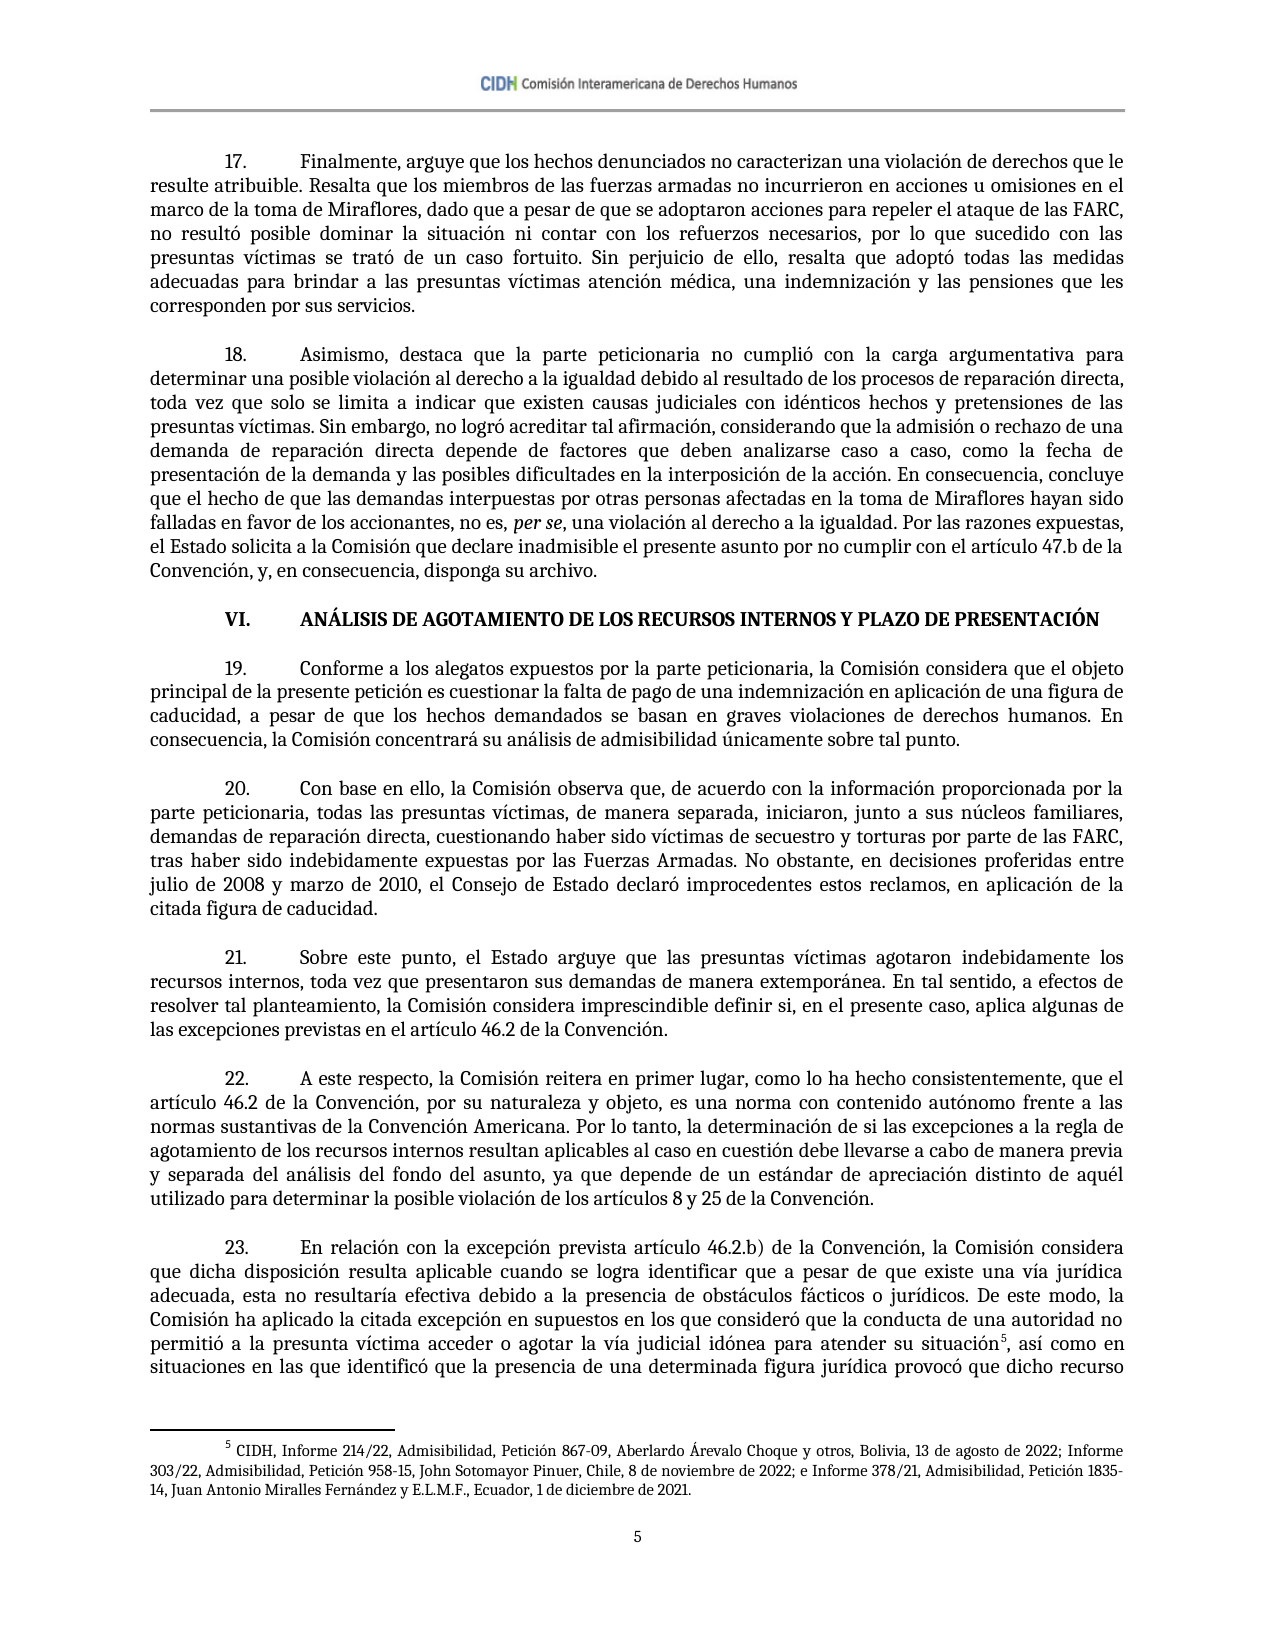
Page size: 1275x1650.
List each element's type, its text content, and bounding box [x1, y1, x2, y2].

list Conforme a los alegatos expuestos por la parte peticionaria, la Comisión considera que el objeto principal de la presente petición es cuestionar la falta de pago de una indemnización en aplicación de una figura de caducidad, a pesar de que los hechos demandados se basan en graves violaciones de derechos humanos. En consecuencia, la Comisión concentrará su análisis de admisibilidad únicamente sobre tal punto. [150, 656, 1125, 752]
list Con base en ello, la Comisión observa que, de acuerdo con la información proporcionada por la parte peticionaria, todas las presuntas víctimas, de manera separada, iniciaron, junto a sus núcleos familiares, demandas de reparación directa, cuestionando haber sido víctimas de secuestro y torturas por parte de las FARC, tras haber sido indebidamente expuestas por las Fuerzas Armadas. No obstante, en decisiones proferidas entre julio de 2008 y marzo de 2010, el Consejo de Estado declaró improcedentes estos reclamos, en aplicación de la citada figura de caducidad. [150, 777, 1125, 921]
list A este respecto, la Comisión reitera en primer lugar, como lo ha hecho consistentemente, que el artículo 46.2 de la Convención, por su naturaleza y objeto, es una norma con contenido autónomo frente a las normas sustantivas de la Convención Americana. Por lo tanto, la determinación de si las excepciones a la regla de agotamiento de los recursos internos resultan aplicables al caso en cuestión debe llevarse a cabo de manera previa y separada del análisis del fondo del asunto, ya que depende de un estándar de apreciación distinto de aquél utilizado para determinar la posible violación de los artículos 8 y 25 de la Convención. [150, 1067, 1125, 1210]
list Asimismo, destaca que la parte peticionaria no cumplió con la carga argumentativa para determinar una posible violación al derecho a la igualdad debido al resultado de los procesos de reparación directa, toda vez que solo se limita a indicar que existen causas judiciales con idénticos hechos y pretensiones de las presuntas víctimas. Sin embargo, no logró acreditar tal afirmación, considerando que la admisión o rechazo de una demanda de reparación directa depende de factores que deben analizarse caso a caso, como la fecha de presentación de la demanda y las posibles dificultades en la interposición de la acción. En consecuencia, concluye que el hecho de que las demandas interpuestas por otras personas afectadas en la toma de Miraflores hayan sido falladas en favor de los accionantes, no es, per se, una violación al derecho a la igualdad. Por las razones expuestas, el Estado solicita a la Comisión que declare inadmisible el presente asunto por no cumplir con el artículo 47.b de la Convención, y, en consecuencia, disponga su archivo. [150, 343, 1125, 582]
picture [475, 75, 800, 93]
list Finalmente, arguye que los hechos denunciados no caracterizan una violación de derechos que le resulte atribuible. Resalta que los miembros de las fuerzas armadas no incurrieron en acciones u omisiones en el marco de la toma de Miraflores, dado que a pesar de que se adoptaron acciones para repeler el ataque de las FARC, no resultó posible dominar la situación ni contar con los refuerzos necesarios, por lo que sucedido con las presuntas víctimas se trató de un caso fortuito. Sin perjuicio de ello, resalta que adoptó todas las medidas adecuadas para brindar a las presuntas víctimas atención médica, una indemnización y las pensiones que les corresponden por sus servicios. [150, 150, 1125, 318]
text VI. ANÁLISIS DE AGOTAMIENTO DE LOS RECURSOS INTERNOS Y PLAZO DE PRESENTACIÓN [150, 607, 1125, 631]
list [150, 1235, 1125, 1379]
list Sobre este punto, el Estado arguye que las presuntas víctimas agotaron indebidamente los recursos internos, toda vez que presentaron sus demandas de manera extemporánea. En tal sentido, a efectos de resolver tal planteamiento, la Comisión considera imprescindible definir si, en el presente caso, aplica algunas de las excepciones previstas en el artículo 46.2 de la Convención. [150, 946, 1125, 1042]
